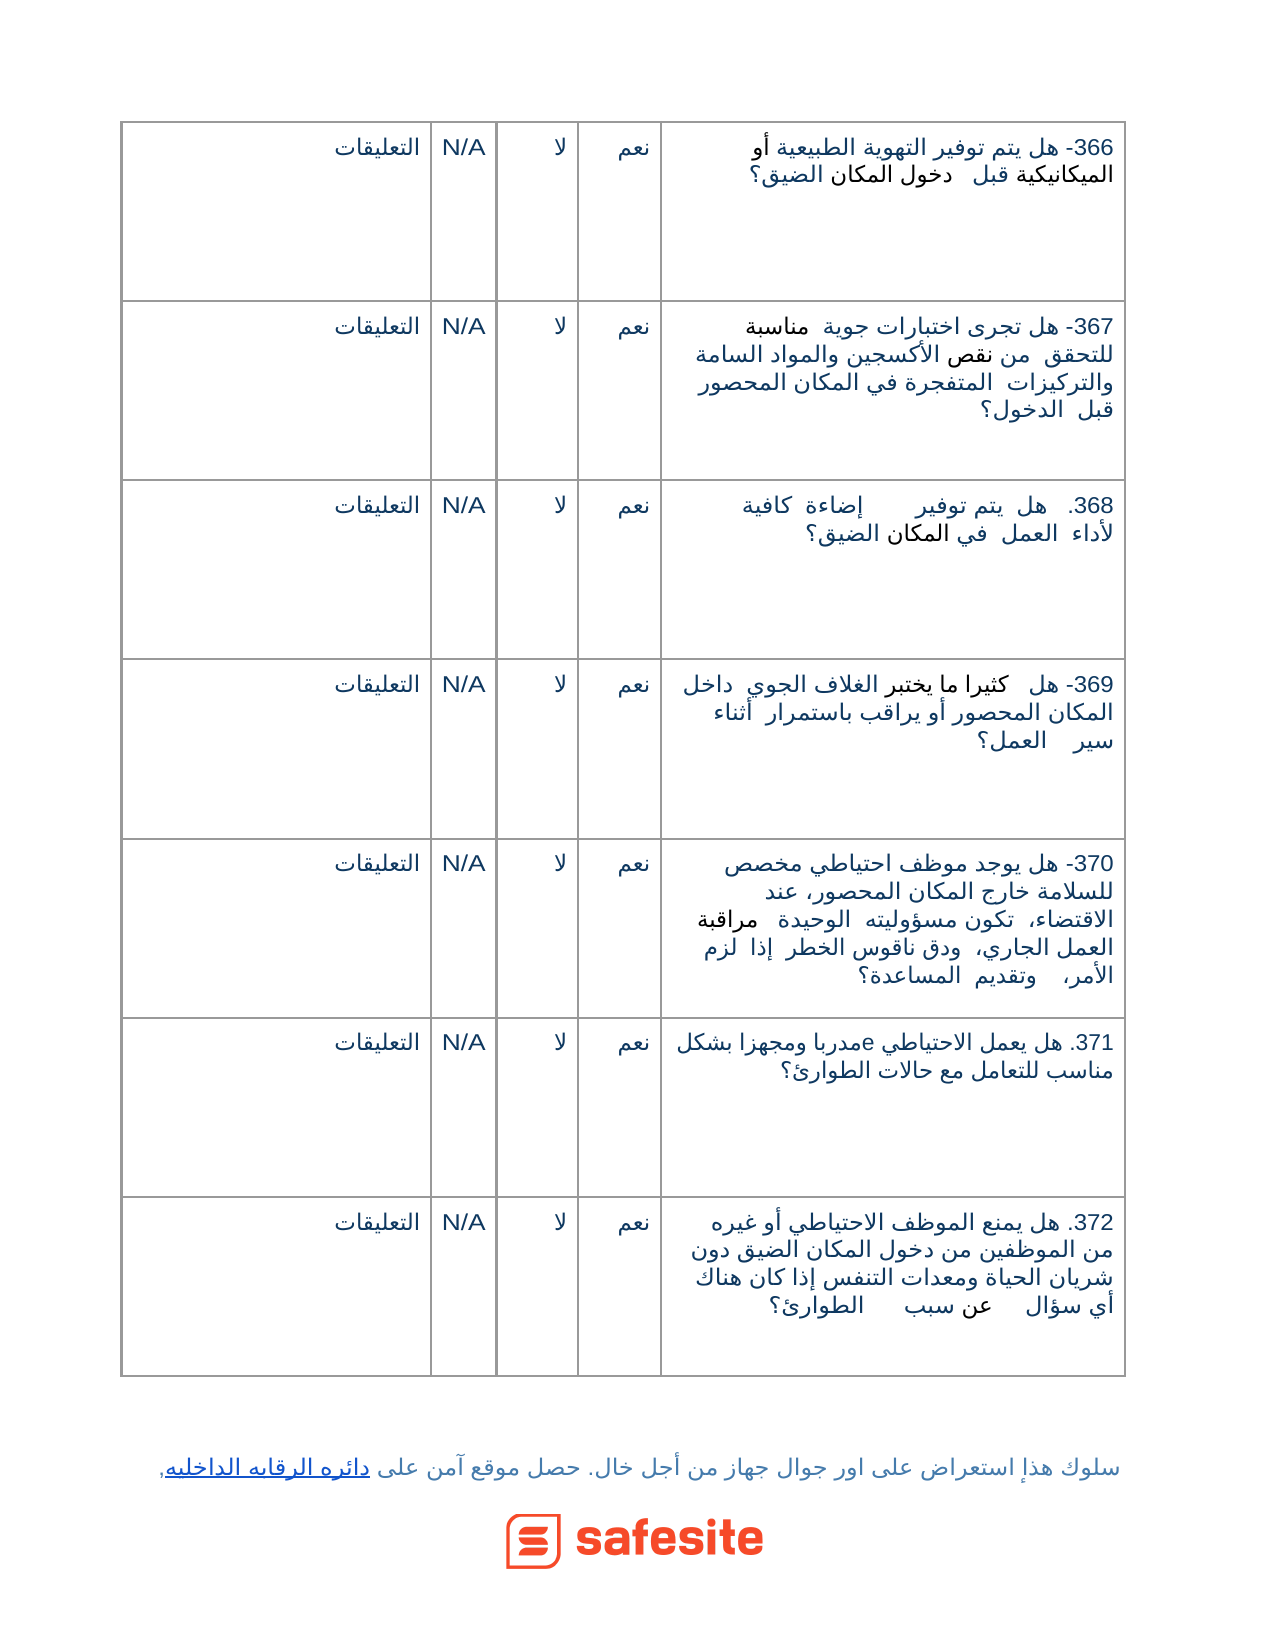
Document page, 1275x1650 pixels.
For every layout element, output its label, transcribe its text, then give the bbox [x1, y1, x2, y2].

table_cell التعليقات [123, 1019, 430, 1196]
table_cell نعم [579, 660, 660, 837]
table_cell 368. هل يتم توفير إضاءة كافية لأداء العمل في المكان الضيق؟ [662, 481, 1124, 658]
table_cell لا [498, 302, 577, 479]
table_cell 371. هل يعمل الاحتياطي eمدربا ومجهزا بشكل مناسب للتعامل مع حالات الطوارئ؟ [662, 1019, 1124, 1196]
table_cell نعم [579, 302, 660, 479]
table_cell 367- هل تجرى اختبارات جوية مناسبة للتحقق من نقص الأكسجين والمواد السامة والتركيزات المتفجرة في المكان المحصور قبل الدخول؟ [662, 302, 1124, 479]
table_header 366- هل يتم توفير التهوية الطبيعية أو الميكانيكية قبل دخول المكان الضيق؟ [662, 123, 1124, 300]
table_cell لا [498, 1198, 577, 1375]
table_cell 370- هل يوجد موظف احتياطي مخصص للسلامة خارج المكان المحصور، عند الاقتضاء، تكون مسؤوليته الوحيدة مراقبة العمل الجاري، ودق ناقوس الخطر إذا لزم الأمر، وتقديم المساعدة؟ [662, 840, 1124, 1017]
table_header N/A [432, 123, 495, 300]
table_cell لا [498, 481, 577, 658]
table_cell التعليقات [123, 840, 430, 1017]
table_cell نعم [579, 1019, 660, 1196]
table_cell نعم [579, 481, 660, 658]
table_cell N/A [432, 840, 495, 1017]
table_cell N/A [432, 660, 495, 837]
picture [506, 1514, 763, 1569]
table_cell التعليقات [123, 660, 430, 837]
table_cell التعليقات [123, 302, 430, 479]
table_cell N/A [432, 481, 495, 658]
table_cell لا [498, 840, 577, 1017]
table_header لا [498, 123, 577, 300]
table_cell N/A [432, 1198, 495, 1375]
table_cell لا [498, 660, 577, 837]
table_cell N/A [432, 302, 495, 479]
table_cell التعليقات [123, 481, 430, 658]
table_cell نعم [579, 1198, 660, 1375]
table_cell 372. هل يمنع الموظف الاحتياطي أو غيره من الموظفين من دخول المكان الضيق دون شريان الحياة ومعدات التنفس إذا كان هناك أي سؤال عن سبب الطوارئ؟ [662, 1198, 1124, 1375]
table_cell لا [498, 1019, 577, 1196]
table_header نعم [579, 123, 660, 300]
table_header التعليقات [123, 123, 430, 300]
table_cell التعليقات [123, 1198, 430, 1375]
table_cell 369- هل كثيرا ما يختبر الغلاف الجوي داخل المكان المحصور أو يراقب باستمرار أثناء سير العمل؟ [662, 660, 1124, 837]
table_cell N/A [432, 1019, 495, 1196]
table_cell نعم [579, 840, 660, 1017]
